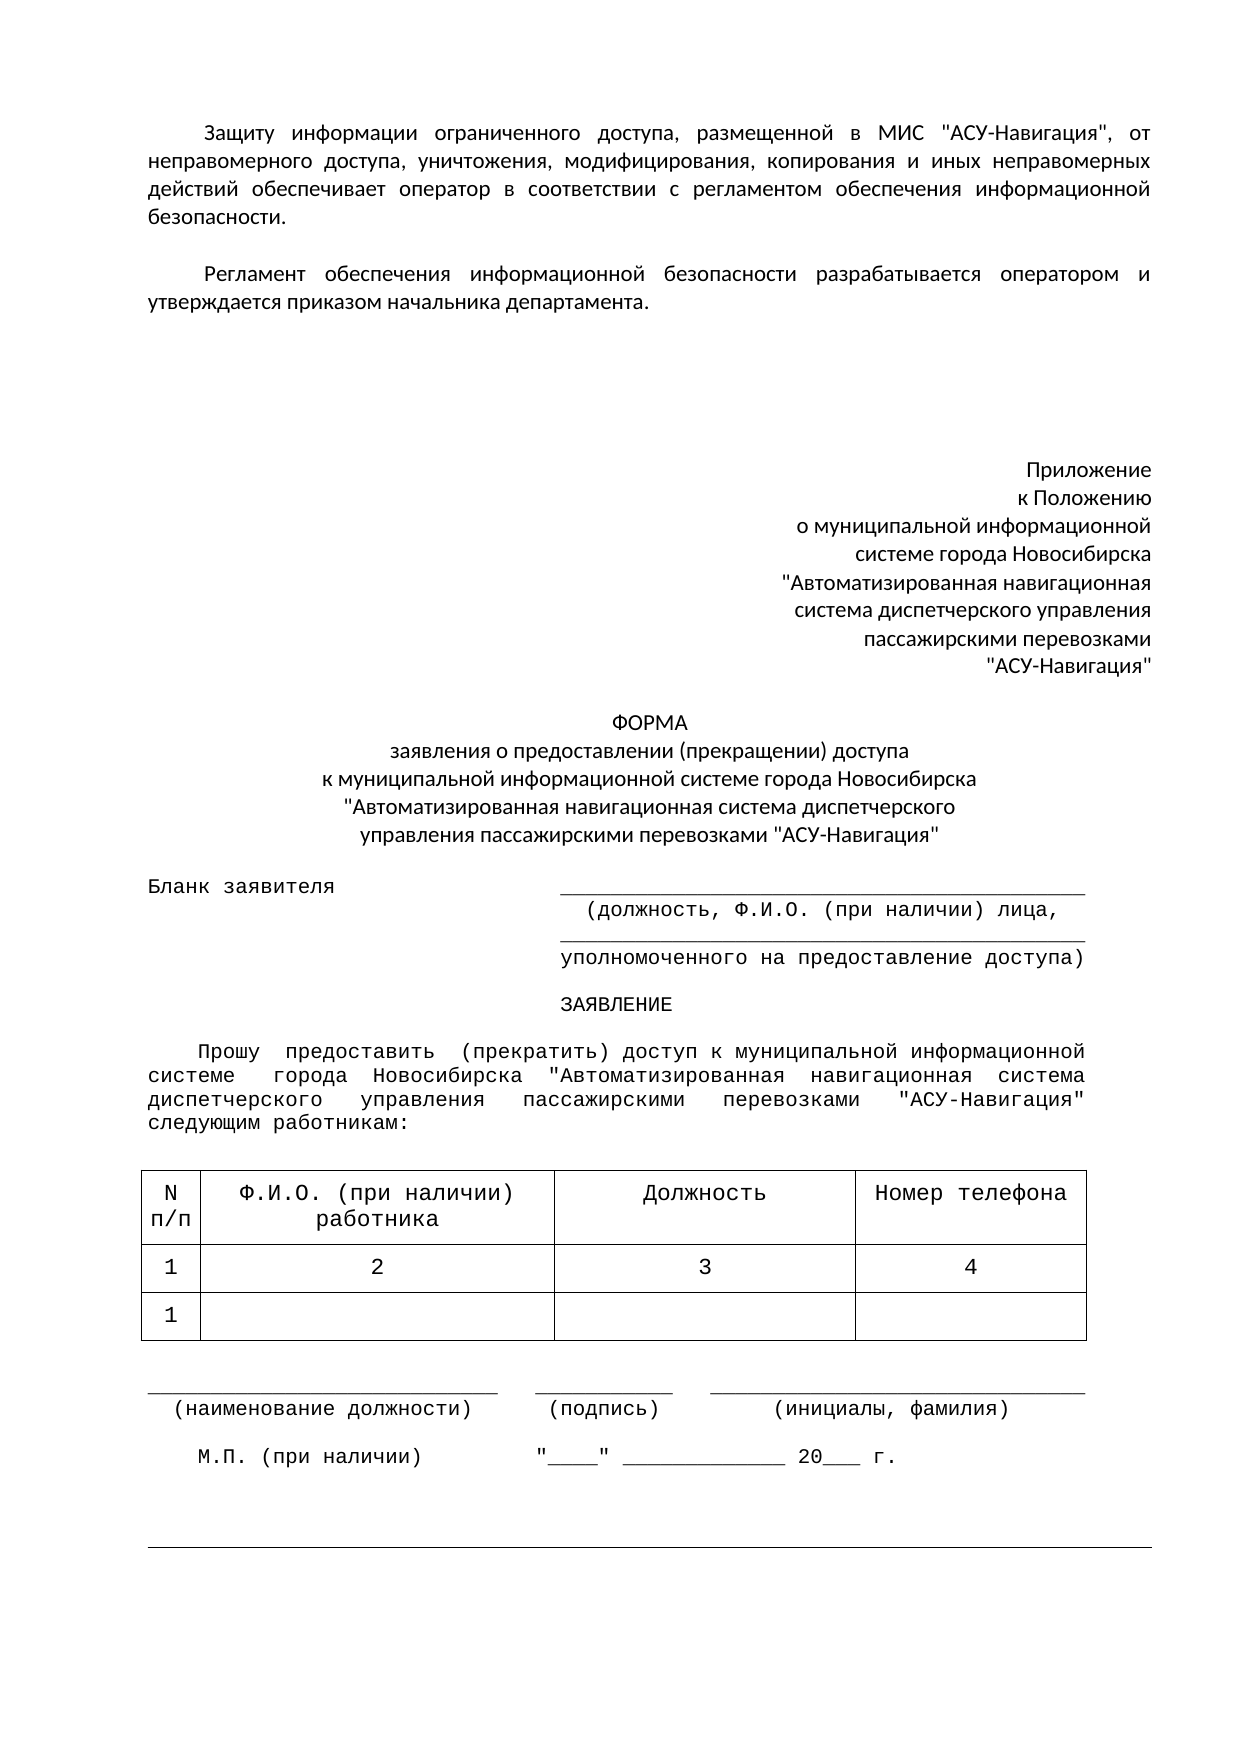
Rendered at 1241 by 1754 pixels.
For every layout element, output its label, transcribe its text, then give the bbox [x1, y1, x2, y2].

text Бланк заявителя __________________________________________ [148, 876, 1152, 899]
text о муниципальной информационной [148, 512, 1152, 539]
text "Автоматизированная навигационная [148, 568, 1152, 596]
table_cell 4 [856, 1245, 1086, 1292]
text к муниципальной информационной системе города Новосибирска [148, 764, 1152, 792]
text Регламент обеспечения информационной безопасности разрабатывается оператором и утверждается приказом начальника департамента. [148, 259, 1152, 315]
table_header Должность [555, 1171, 855, 1244]
table_header Номер телефона [856, 1171, 1086, 1244]
text "Автоматизированная навигационная система диспетчерского [148, 792, 1152, 820]
text __________________________________________ [148, 923, 1152, 947]
table_cell 1 [142, 1245, 200, 1292]
text ЗАЯВЛЕНИЕ [148, 994, 1152, 1018]
table_header N п/п [142, 1171, 200, 1244]
text ФОРМА [148, 708, 1152, 736]
text пассажирскими перевозками [148, 624, 1152, 652]
text "АСУ-Навигация" [148, 652, 1152, 680]
text (должность, Ф.И.О. (при наличии) лица, [148, 899, 1152, 923]
text Прошу предоставить (прекратить) доступ к муниципальной информационной [148, 1041, 1152, 1065]
text М.П. (при наличии) "____" _____________ 20___ г. [148, 1446, 1152, 1469]
text система диспетчерского управления [148, 596, 1152, 624]
table_cell 3 [555, 1245, 855, 1292]
text заявления о предоставлении (прекращении) доступа [148, 736, 1152, 764]
text следующим работникам: [148, 1112, 1152, 1136]
text управления пассажирскими перевозками "АСУ-Навигация" [148, 820, 1152, 848]
text ____________________________ ___________ ______________________________ [148, 1375, 1152, 1398]
text уполномоченного на предоставление доступа) [148, 947, 1152, 970]
text Защиту информации ограниченного доступа, размещенной в МИС "АСУ-Навигация", от неправомерного доступа, уничтожения, модифицирования, копирования и иных неправомерных действий обеспечивает оператор в соответствии с регламентом обеспечения информационной безопасности. [148, 118, 1152, 230]
table_cell [201, 1293, 554, 1340]
table_cell [856, 1293, 1086, 1340]
text (наименование должности) (подпись) (инициалы, фамилия) [148, 1398, 1152, 1422]
text системе города Новосибирска "Автоматизированная навигационная система [148, 1065, 1152, 1089]
table_cell 2 [201, 1245, 554, 1292]
table_header Ф.И.О. (при наличии) работника [201, 1171, 554, 1244]
table_cell 1 [142, 1293, 200, 1340]
table_cell [555, 1293, 855, 1340]
text к Положению [148, 483, 1152, 512]
text системе города Новосибирска [148, 539, 1152, 568]
text диспетчерского управления пассажирскими перевозками "АСУ-Навигация" [148, 1089, 1152, 1112]
text Приложение [148, 456, 1152, 483]
